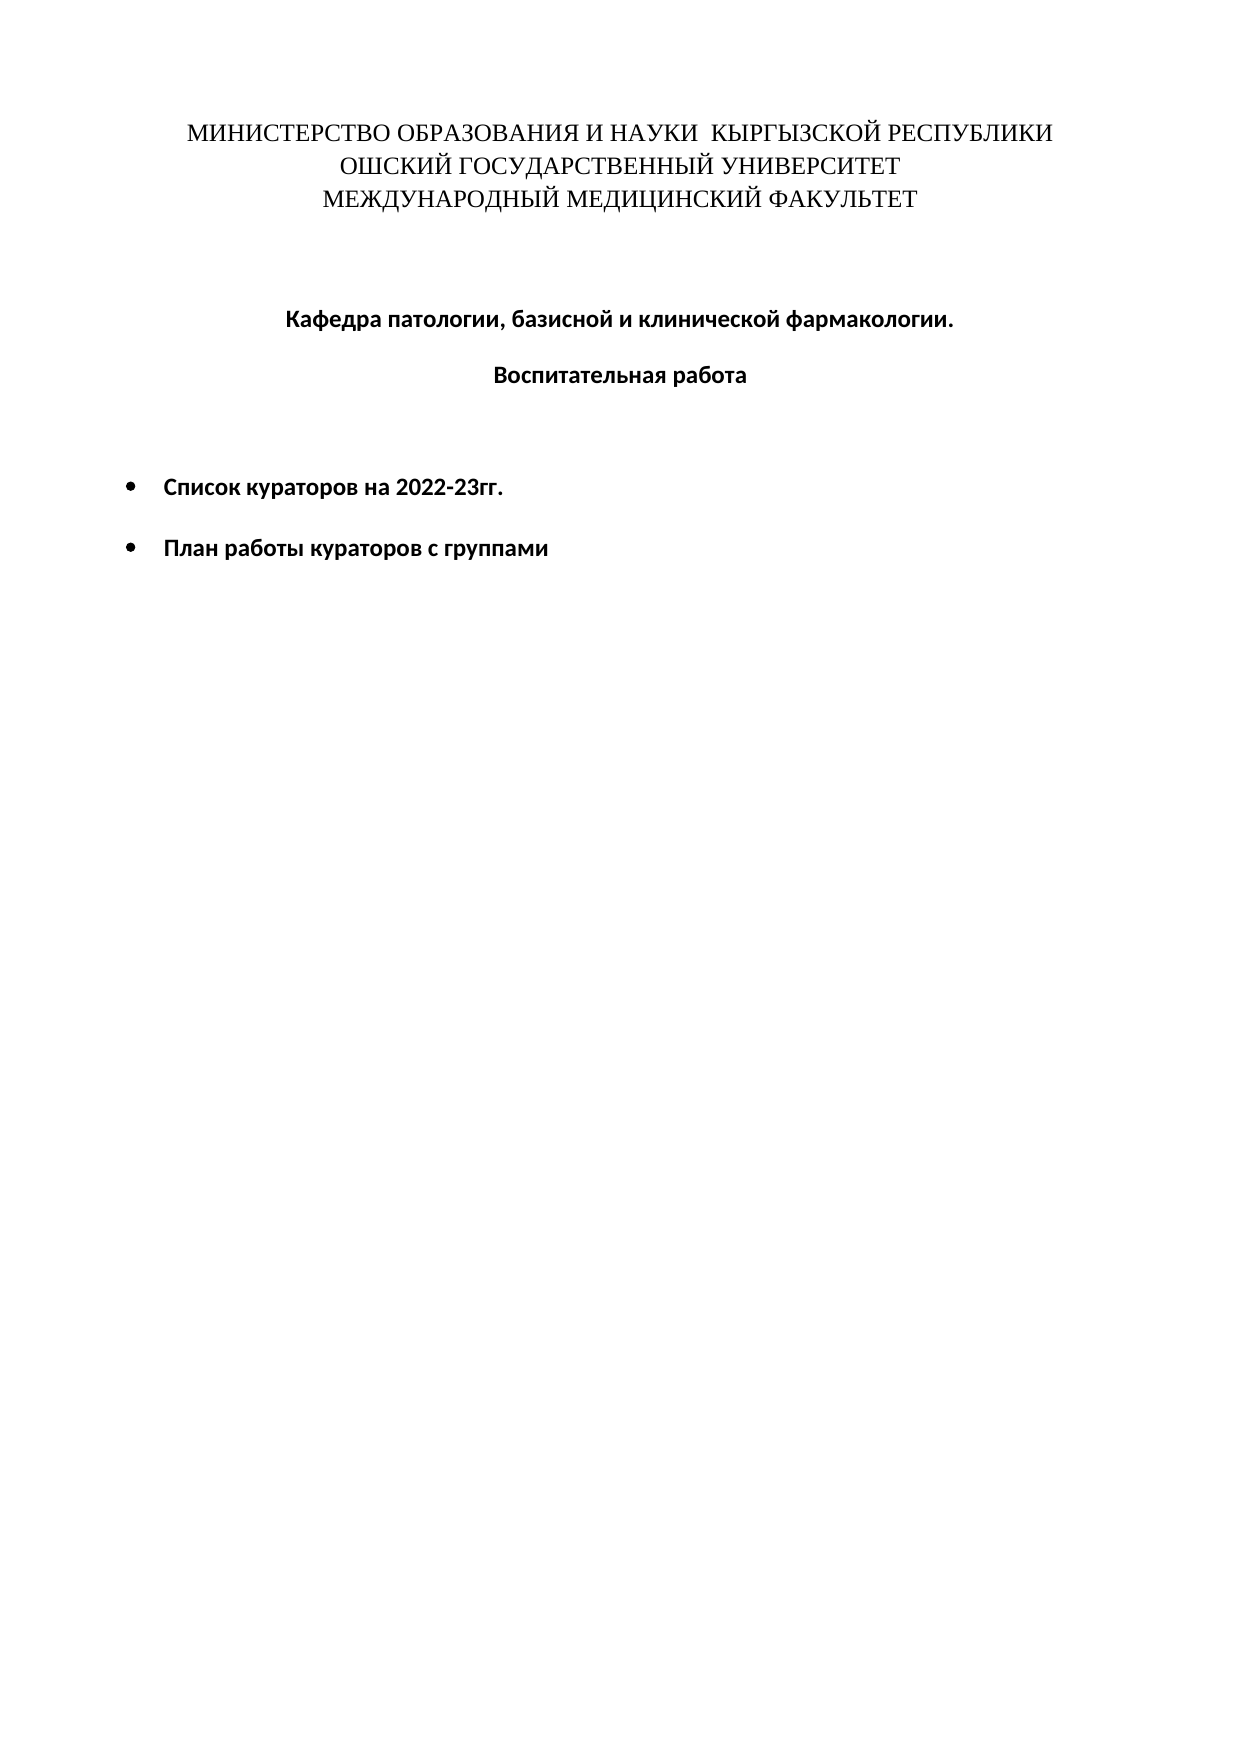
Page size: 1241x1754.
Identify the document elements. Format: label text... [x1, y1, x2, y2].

list План работы кураторов с группами [126, 532, 1152, 562]
text МЕЖДУНАРОДНЫЙ МЕДИЦИНСКИЙ ФАКУЛЬТЕТ [89, 184, 1152, 213]
text Воспитательная работа [89, 359, 1152, 389]
text Кафедра патологии, базисной и клинической фармакологии. [89, 303, 1152, 334]
text ОШСКИЙ ГОСУДАРСТВЕННЫЙ УНИВЕРСИТЕТ [89, 151, 1152, 180]
list Список кураторов на 2022-23гг. [126, 471, 1152, 501]
text МИНИСТЕРСТВО ОБРАЗОВАНИЯ И НАУКИ КЫРГЫЗСКОЙ РЕСПУБЛИКИ [89, 118, 1152, 147]
